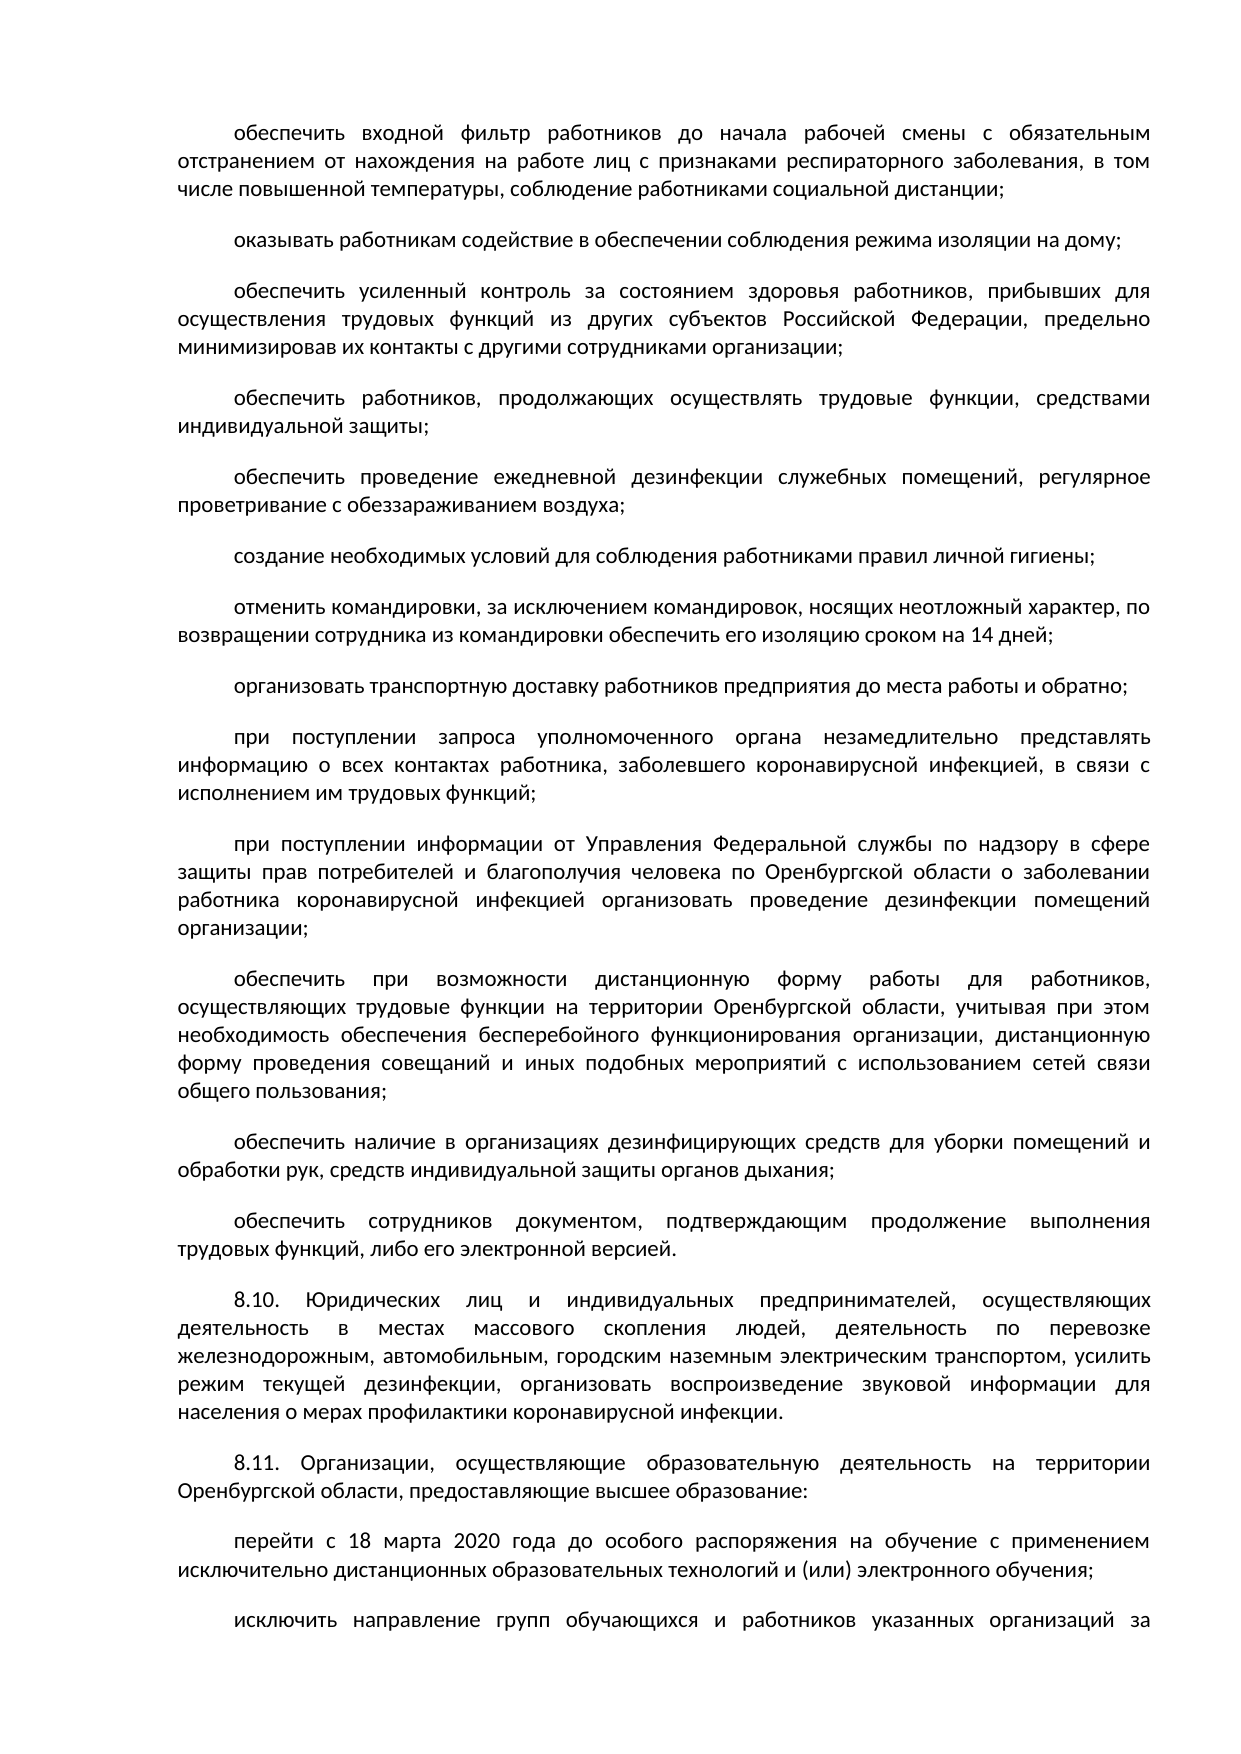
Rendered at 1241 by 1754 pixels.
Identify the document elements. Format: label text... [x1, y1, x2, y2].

text 8.11. Организации, осуществляющие образовательную деятельность на территории Оренбургской области, предоставляющие высшее образование: [177, 1448, 1152, 1504]
text обеспечить наличие в организациях дезинфицирующих средств для уборки помещений и обработки рук, средств индивидуальной защиты органов дыхания; [177, 1127, 1152, 1183]
text обеспечить работников, продолжающих осуществлять трудовые функции, средствами индивидуальной защиты; [177, 383, 1152, 439]
text оказывать работникам содействие в обеспечении соблюдения режима изоляции на дому; [177, 225, 1152, 253]
text обеспечить при возможности дистанционную форму работы для работников, осуществляющих трудовые функции на территории Оренбургской области, учитывая при этом необходимость обеспечения бесперебойного функционирования организации, дистанционную форму проведения совещаний и иных подобных мероприятий с использованием сетей связи общего пользования; [177, 964, 1152, 1104]
text обеспечить проведение ежедневной дезинфекции служебных помещений, регулярное проветривание с обеззараживанием воздуха; [177, 462, 1152, 518]
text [177, 1606, 1152, 1634]
text обеспечить усиленный контроль за состоянием здоровья работников, прибывших для осуществления трудовых функций из других субъектов Российской Федерации, предельно минимизировав их контакты с другими сотрудниками организации; [177, 276, 1152, 360]
text обеспечить входной фильтр работников до начала рабочей смены с обязательным отстранением от нахождения на работе лиц с признаками респираторного заболевания, в том числе повышенной температуры, соблюдение работниками социальной дистанции; [177, 118, 1152, 202]
text отменить командировки, за исключением командировок, носящих неотложный характер, по возвращении сотрудника из командировки обеспечить его изоляцию сроком на 14 дней; [177, 592, 1152, 648]
text создание необходимых условий для соблюдения работниками правил личной гигиены; [177, 541, 1152, 569]
text перейти с 18 марта 2020 года до особого распоряжения на обучение с применением исключительно дистанционных образовательных технологий и (или) электронного обучения; [177, 1527, 1152, 1583]
text организовать транспортную доставку работников предприятия до места работы и обратно; [177, 671, 1152, 699]
text обеспечить сотрудников документом, подтверждающим продолжение выполнения трудовых функций, либо его электронной версией. [177, 1206, 1152, 1262]
text при поступлении информации от Управления Федеральной службы по надзору в сфере защиты прав потребителей и благополучия человека по Оренбургской области о заболевании работника коронавирусной инфекцией организовать проведение дезинфекции помещений организации; [177, 829, 1152, 941]
text при поступлении запроса уполномоченного органа незамедлительно представлять информацию о всех контактах работника, заболевшего коронавирусной инфекцией, в связи с исполнением им трудовых функций; [177, 722, 1152, 806]
text 8.10. Юридических лиц и индивидуальных предпринимателей, осуществляющих деятельность в местах массового скопления людей, деятельность по перевозке железнодорожным, автомобильным, городским наземным электрическим транспортом, усилить режим текущей дезинфекции, организовать воспроизведение звуковой информации для населения о мерах профилактики коронавирусной инфекции. [177, 1285, 1152, 1425]
